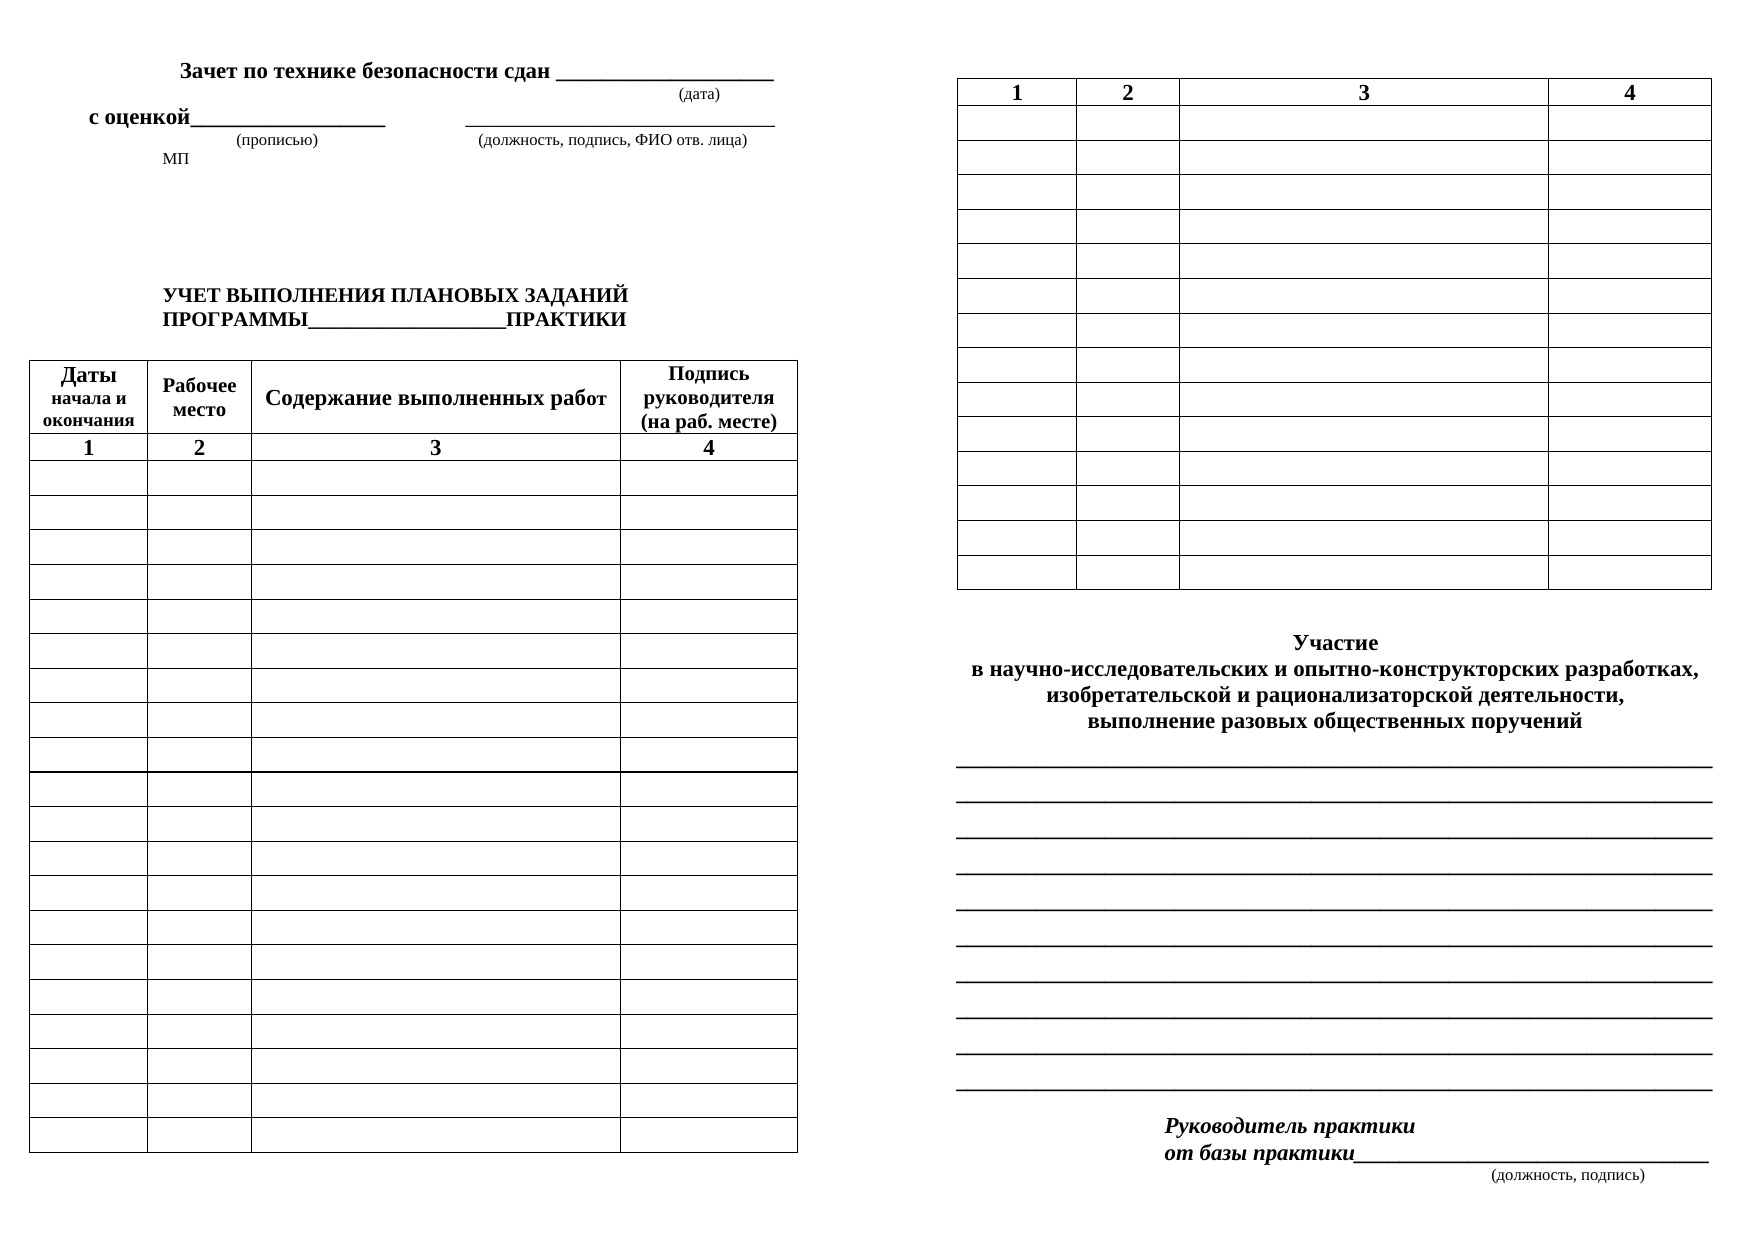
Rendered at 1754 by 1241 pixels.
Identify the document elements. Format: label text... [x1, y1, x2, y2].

table_header Даты начала и окончания [30, 361, 147, 433]
table_cell [30, 634, 147, 668]
text Зачет по технике безопасности сдан ___________________ [15, 57, 928, 84]
table_cell [252, 634, 620, 668]
table_cell [30, 461, 147, 495]
table_cell [621, 738, 797, 771]
table_cell [252, 807, 620, 841]
table_cell 4 [621, 434, 797, 460]
table_cell [148, 600, 251, 633]
table_cell [252, 461, 620, 495]
table_cell 3 [252, 434, 620, 460]
text (дата) [15, 84, 928, 103]
table_cell [30, 565, 147, 598]
table_cell [30, 530, 147, 564]
table_cell [30, 945, 147, 979]
table_cell [148, 703, 251, 737]
table_cell [148, 530, 251, 564]
table_header Подпись руководителя (на раб. месте) [621, 361, 797, 433]
table_cell [30, 1084, 147, 1117]
table_cell [148, 911, 251, 944]
table_cell [621, 1084, 797, 1117]
table_cell [252, 530, 620, 564]
table_cell [621, 945, 797, 979]
table_cell [252, 703, 620, 737]
table_header Рабочее место [148, 361, 251, 433]
table_cell [30, 1015, 147, 1048]
table_cell [148, 669, 251, 702]
text УЧЕТ ВЫПОЛНЕНИЯ ПЛАНОВЫХ ЗАДАНИЙ [88, 283, 928, 307]
table_cell [621, 842, 797, 875]
table_cell [252, 980, 620, 1013]
table_cell [30, 980, 147, 1013]
table_cell [30, 669, 147, 702]
table_header Содержание выполненных работ [252, 361, 620, 433]
table_cell [252, 1118, 620, 1152]
table_cell [621, 911, 797, 944]
table_cell [252, 1015, 620, 1048]
text МП [15, 148, 928, 168]
table_cell [621, 634, 797, 668]
table_cell [252, 773, 620, 806]
table_cell [621, 1049, 797, 1083]
table_cell [30, 600, 147, 633]
text ПРОГРАММЫ___________________ПРАКТИКИ [88, 307, 928, 331]
table_cell [252, 842, 620, 875]
table_cell [621, 876, 797, 910]
table_cell [148, 980, 251, 1013]
table_cell [148, 876, 251, 910]
table_cell [30, 703, 147, 737]
table_cell [621, 565, 797, 598]
table_cell 1 [30, 434, 147, 460]
table_cell [148, 773, 251, 806]
text (прописью) (должность, подпись, ФИО отв. лица) [15, 129, 928, 148]
table_cell 2 [148, 434, 251, 460]
table_cell [148, 1015, 251, 1048]
table_cell [148, 461, 251, 495]
table_cell [30, 911, 147, 944]
table_cell [621, 1118, 797, 1152]
table_cell [252, 1049, 620, 1083]
table_cell [30, 738, 147, 771]
table_cell [621, 496, 797, 529]
table_cell [148, 842, 251, 875]
table_cell [252, 738, 620, 771]
table_cell [621, 1015, 797, 1048]
table_cell [621, 703, 797, 737]
table_cell [252, 496, 620, 529]
table_cell [30, 1118, 147, 1152]
table_cell [621, 669, 797, 702]
table_cell [148, 1049, 251, 1083]
table_cell [148, 945, 251, 979]
table_cell [148, 738, 251, 771]
table_cell [621, 530, 797, 564]
table_cell [621, 773, 797, 806]
table_cell [621, 600, 797, 633]
text с оценкой_________________ ___________________________ [15, 103, 928, 129]
table_cell [621, 807, 797, 841]
table_cell [148, 1084, 251, 1117]
table_cell [148, 807, 251, 841]
table_cell [30, 842, 147, 875]
table_cell [621, 461, 797, 495]
table_cell [148, 634, 251, 668]
table_cell [148, 565, 251, 598]
table_cell [252, 876, 620, 910]
table_cell [30, 496, 147, 529]
table_cell [621, 980, 797, 1013]
table_cell [30, 876, 147, 910]
table_cell [252, 945, 620, 979]
table_cell [30, 1049, 147, 1083]
table_cell [252, 600, 620, 633]
table_cell [148, 1118, 251, 1152]
table_cell [30, 807, 147, 841]
table_cell [252, 1084, 620, 1117]
table_cell [252, 669, 620, 702]
table_cell [252, 911, 620, 944]
table_cell [252, 565, 620, 598]
table_cell [30, 773, 147, 806]
table_cell [148, 496, 251, 529]
